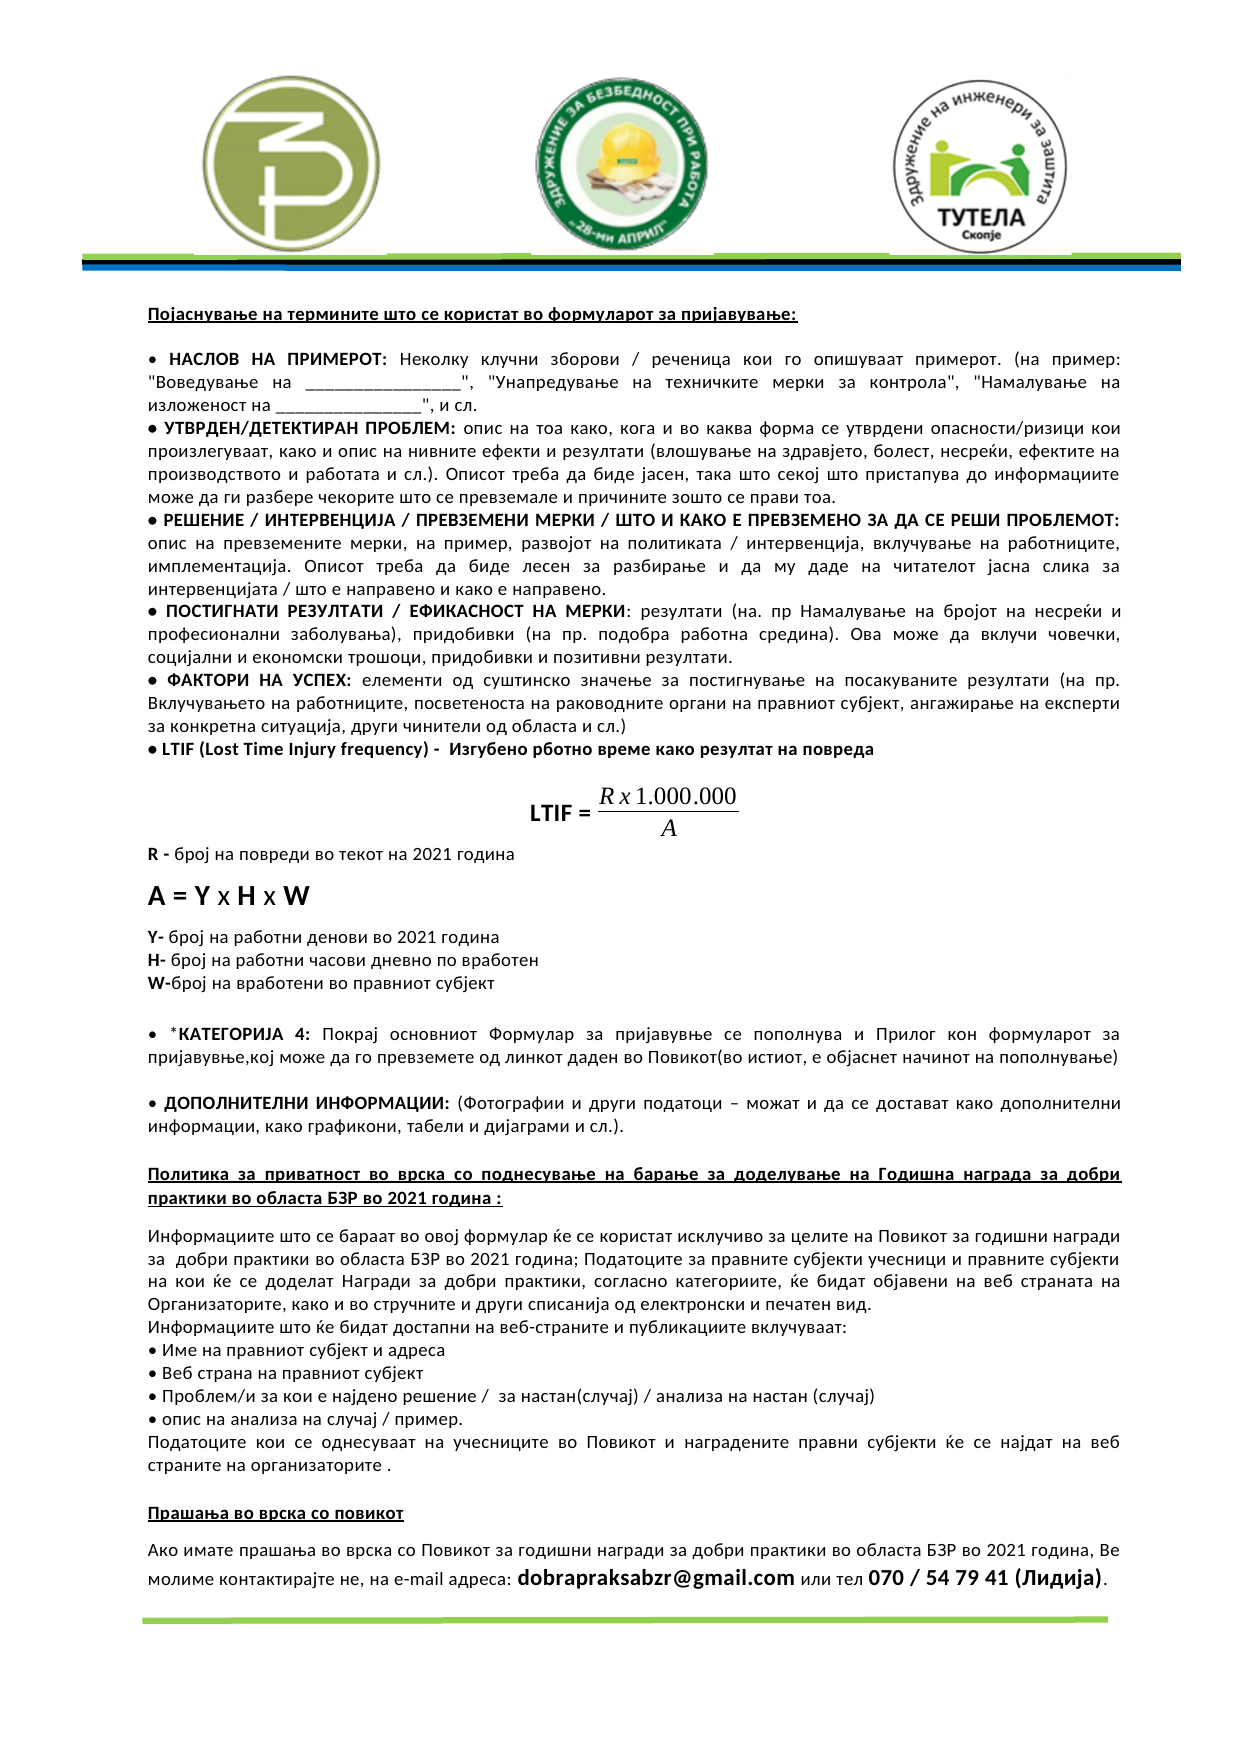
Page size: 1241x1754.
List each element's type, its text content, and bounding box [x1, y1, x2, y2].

text Ако имате прашања во врска со Повикот за годишни награди за добри практики во областа БЗР во 2021 година, Ве молиме контактирајте не, на e-mail адреса: dobrapraksabzr@gmail.com или тел 070 / 54 79 41 (Лидија). [148, 1538, 1122, 1591]
picture [889, 76, 1073, 255]
text Политика за приватност во врска со поднесување на барање за доделување на Годишна награда за добри практики во областа БЗР во 2021 година : [148, 1162, 1122, 1181]
text Податоците кои се однесуваат на учесниците во Повикот и наградените правни субјекти ќе се најдат на веб страните на организаторите . [148, 1430, 1122, 1476]
text А = Y x H x W [148, 877, 1122, 913]
text • Име на правниот субјект и адреса [148, 1338, 1122, 1361]
text • РЕШЕНИЕ / ИНТЕРВЕНЦИЈА / ПРЕВЗЕМЕНИ МЕРКИ / ШТО И КАКО Е ПРЕВЗЕМЕНО ЗА ДА СЕ РЕШИ ПРОБЛЕМОТ: опис на превземените мерки, на пример, развојот на политиката / интервенција, вклучување на работниците, имплементација. Описот треба да биде лесен за разбирање и да му даде на читателот јасна слика за интервенцијата / што е направено и како е направено. [148, 508, 1122, 600]
text • НАСЛОВ НА ПРИМЕРОТ: Неколку клучни зборови / реченица кои го опишуваат примерот. (на пример: "Воведување на ________________", "Унапредување на техничките мерки за контрола", "Намалување на изложеност на _______________", и сл. [148, 348, 1122, 416]
text Y- број на работни денови во 2021 година [148, 926, 1122, 948]
text • опис на анализа на случај / пример. [148, 1407, 1122, 1430]
text H- број на работни часови дневно по вработен [148, 948, 1122, 971]
text • ФАКТОРИ НА УСПЕХ: елементи од суштинско значење за постигнување на посакуваните резултати (на пр. Вклучувањето на работниците, посветеноста на раководните органи на правниот субјект, ангажирање на експерти за конкретна ситуација, други чинители од областа и сл.) [148, 668, 1122, 737]
text R - број на повреди во текот на 2021 година [148, 842, 1122, 865]
text • ПОСТИГНАТИ РЕЗУЛТАТИ / ЕФИКАСНОСТ НА МЕРКИ: резултати (на. пр Намалување на бројот на несреќи и професионални заболувања), придобивки (на пр. подобра работна средина). Ова може да вклучи човечки, социјални и економски трошоци, придобивки и позитивни резултати. [148, 600, 1122, 668]
text Појаснување на термините што се користат во формуларот за пријавување: [148, 302, 1122, 325]
text • *КАТЕГОРИЈА 4: Покрај основниот Формулар за пријавувње се пополнува и Прилог кон формуларот за пријавувње,кој може да го превземете од линкот даден во Повикот(во истиот, е објаснет начинот на пополнување) [148, 1022, 1122, 1068]
text • Проблем/и за кои е најдено решение / за настан(случај) / анализа на настан (случај) [148, 1384, 1122, 1407]
text • LTIF (Lost Time Injury frequency) - Изгубено рботно време како резултат на повреда [148, 737, 1122, 760]
text W-број на вработени во правниот субјект [148, 971, 1122, 994]
text LTIF = [148, 783, 1122, 842]
text • УТВРДЕН/ДЕТЕКТИРАН ПРОБЛЕМ: опис на тоа како, кога и во каква форма се утврдени опасности/ризици кои произлегуваат, како и опис на нивните ефекти и резултати (влошување на здравјето, болест, несреќи, ефектите на производството и работата и сл.). Описот треба да биде јасен, така што секој што пристапува до информациите може да ги разбере чекорите што се превземале и причините зошто се прави тоа. [148, 416, 1122, 508]
text Политика за приватност во врска со поднесување на барање за доделување на Годишна награда за добри практики во областа БЗР во 2021 година : [148, 1183, 1122, 1209]
text • Веб страна на правниот субјект [148, 1361, 1122, 1384]
picture [531, 76, 714, 255]
text Информациите што се бараат во овој формулар ќе се користат исклучиво за целите на Повикот за годишни награди за добри практики во областа БЗР во 2021 година; Податоците за правните субјекти учесници и правните субјекти на кои ќе се доделат Награди за добри практики, согласно категориите, ќе бидат објавени на веб страната на Организаторите, како и во стручните и други списанија од електронски и печатен вид. [148, 1224, 1122, 1315]
text • ДОПОЛНИТЕЛНИ ИНФОРМАЦИИ: (Фотографии и други податоци – можат и да се достават како дополнителни информации, како графикони, табели и дијаграми и сл.). [148, 1091, 1122, 1137]
text Информациите што ќе бидат достапни на веб-страните и публикациите вклучуваат: [148, 1315, 1122, 1338]
text Прашања во врска со повикот [148, 1501, 1122, 1524]
picture [194, 73, 387, 255]
